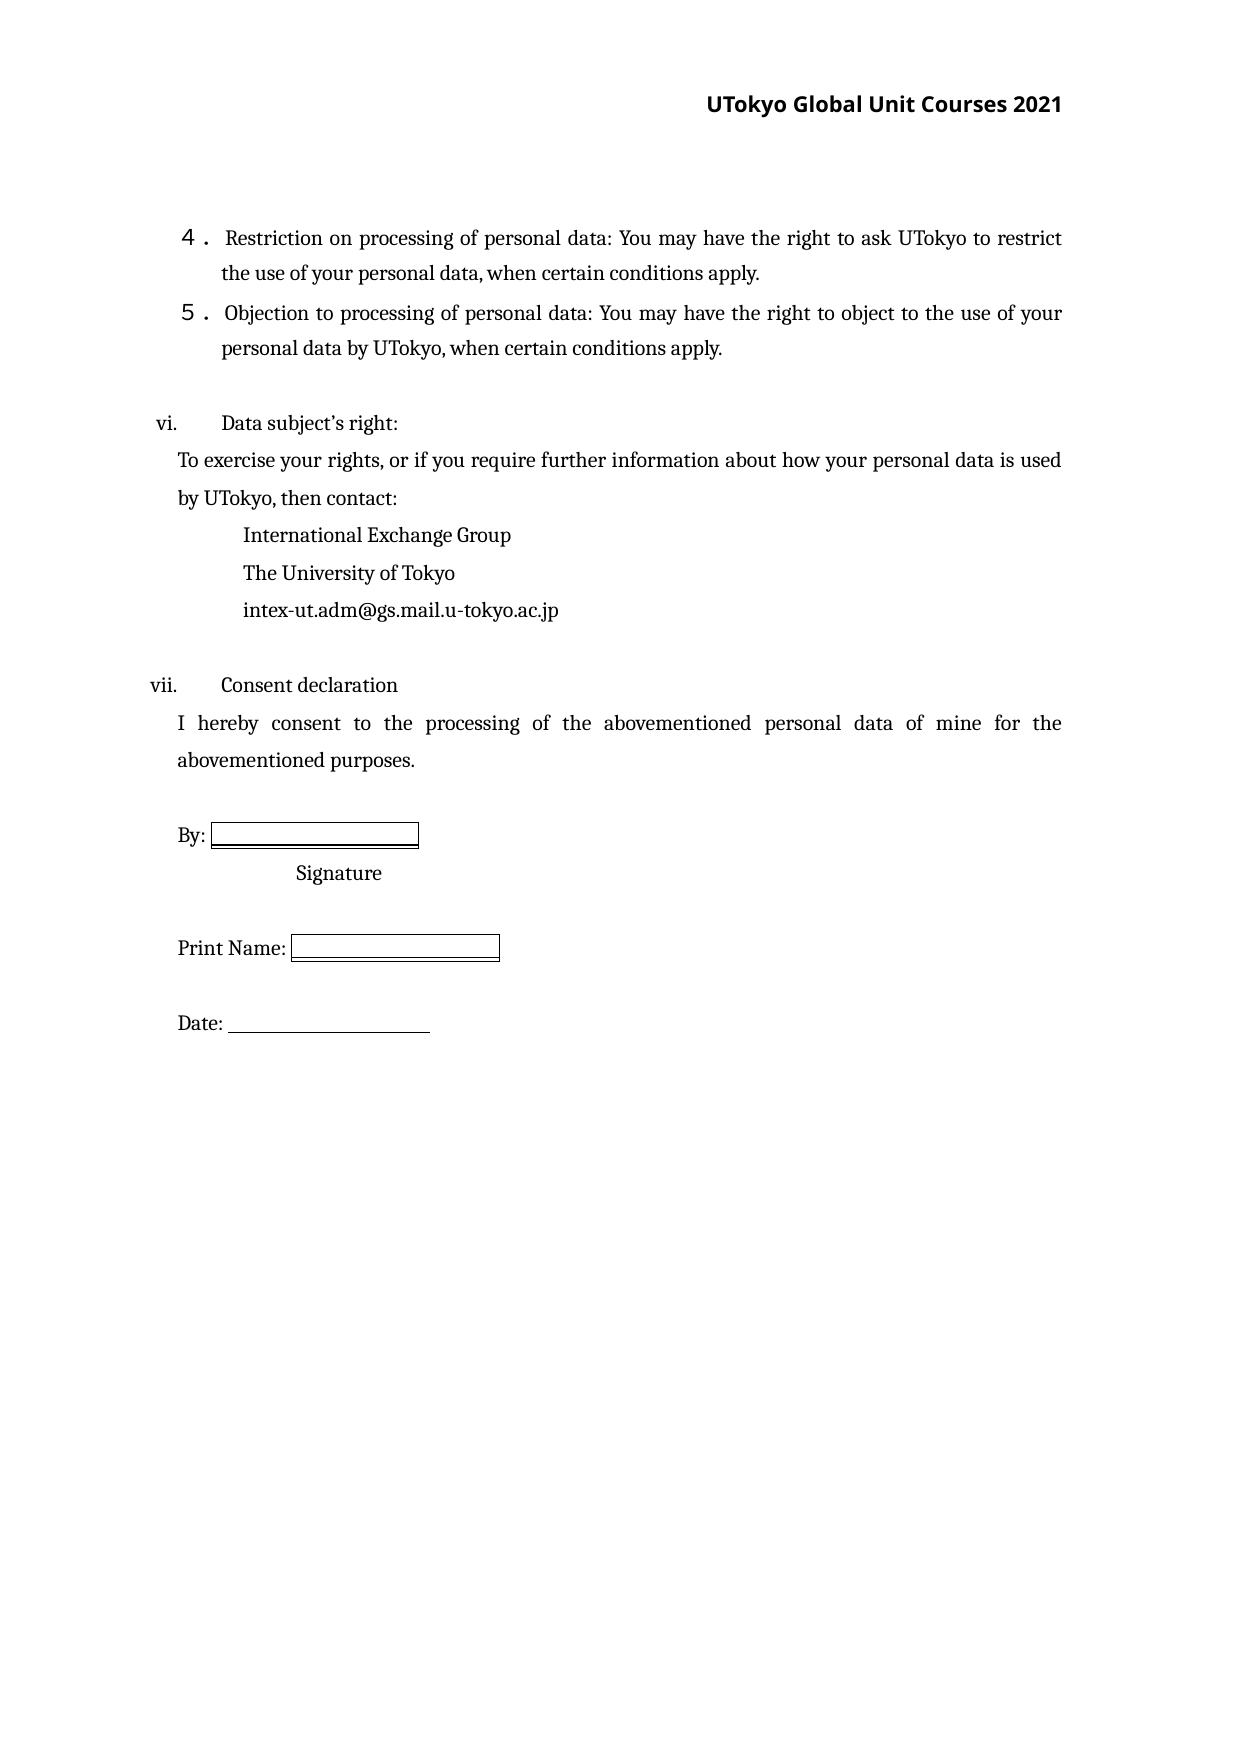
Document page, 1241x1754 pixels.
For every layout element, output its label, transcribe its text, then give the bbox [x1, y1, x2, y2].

text ５．Objection to processing of personal data: You may have the right to object to the use of your personal data by UTokyo, when certain conditions apply. [177, 292, 1063, 367]
text By: [177, 817, 1063, 854]
text I hereby consent to the processing of the abovementioned personal data of mine for the abovementioned purposes. [177, 704, 1063, 779]
text ４．Restriction on processing of personal data: You may have the right to ask UTokyo to restrict the use of your personal data, when certain conditions apply. [177, 217, 1063, 292]
list Consent declaration [177, 667, 1063, 704]
text Print Name: [177, 929, 1063, 967]
text intex-ut.adm@gs.mail.u-tokyo.ac.jp [243, 592, 1063, 629]
text The University of Tokyo [243, 554, 1063, 592]
text To exercise your rights, or if you require further information about how your personal data is used by UTokyo, then contact: [177, 442, 1063, 517]
list Data subject’s right: [177, 404, 1063, 442]
text International Exchange Group [243, 517, 1063, 554]
list Signature [215, 854, 1063, 892]
text Date: [177, 1004, 1063, 1042]
